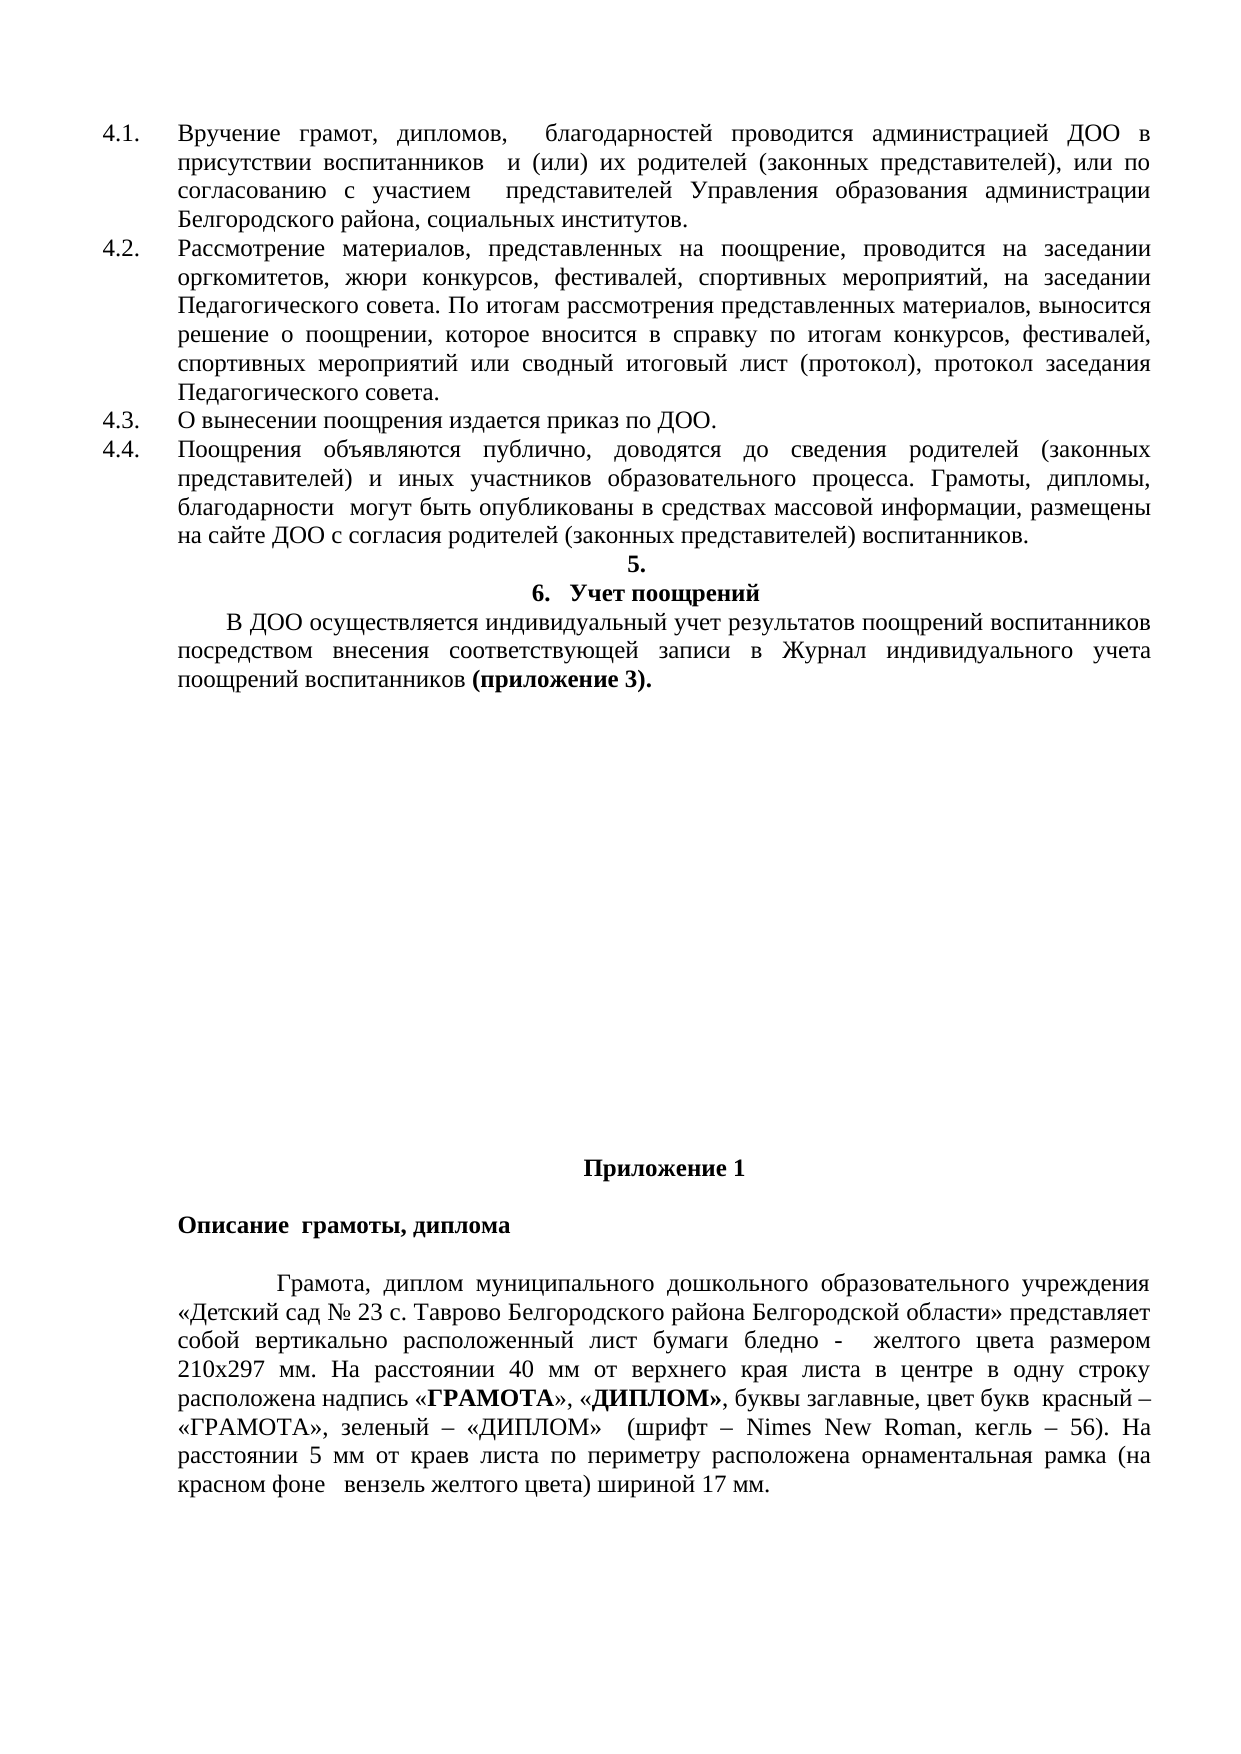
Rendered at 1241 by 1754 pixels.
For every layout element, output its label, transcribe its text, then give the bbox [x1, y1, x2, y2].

text Приложение 1 [177, 1153, 1152, 1182]
list Учет поощрений [140, 578, 1152, 607]
list О вынесении поощрения издается приказ по ДОО. [102, 406, 1152, 434]
text В ДОО осуществляется индивидуальный учет результатов поощрений воспитанников посредством внесения соответствующей записи в Журнал индивидуального учета поощрений воспитанников (приложение 3). [177, 607, 1152, 693]
list Вручение грамот, дипломов, благодарностей проводится администрацией ДОО в присутствии воспитанников и (или) их родителей (законных представителей), или по согласованию с участием представителей Управления образования администрации Белгородского района, социальных институтов. [102, 118, 1152, 233]
list Поощрения объявляются публично, доводятся до сведения родителей (законных представителей) и иных участников образовательного процесса. Грамоты, дипломы, благодарности могут быть опубликованы в средствах массовой информации, размещены на сайте ДОО с согласия родителей (законных представителей) воспитанников. [102, 434, 1152, 549]
text Описание грамоты, диплома [177, 1211, 1152, 1239]
list Рассмотрение материалов, представленных на поощрение, проводится на заседании оргкомитетов, жюри конкурсов, фестивалей, спортивных мероприятий, на заседании Педагогического совета. По итогам рассмотрения представленных материалов, выносится решение о поощрении, которое вносится в справку по итогам конкурсов, фестивалей, спортивных мероприятий или сводный итоговый лист (протокол), протокол заседания Педагогического совета. [102, 233, 1152, 406]
text Грамота, диплом муниципального дошкольного образовательного учреждения «Детский сад № 23 с. Таврово Белгородского района Белгородской области» представляет собой вертикально расположенный лист бумаги бледно - желтого цвета размером 210х297 мм. На расстоянии 40 мм от верхнего края листа в центре в одну строку расположена надпись «ГРАМОТА», «ДИПЛОМ», буквы заглавные, цвет букв красный – «ГРАМОТА», зеленый – «ДИПЛОМ» (шрифт – Nimes New Roman, кегль – 56). На расстоянии 5 мм от краев листа по периметру расположена орнаментальная рамка (на красном фоне вензель желтого цвета) шириной 17 мм. [177, 1268, 1152, 1498]
